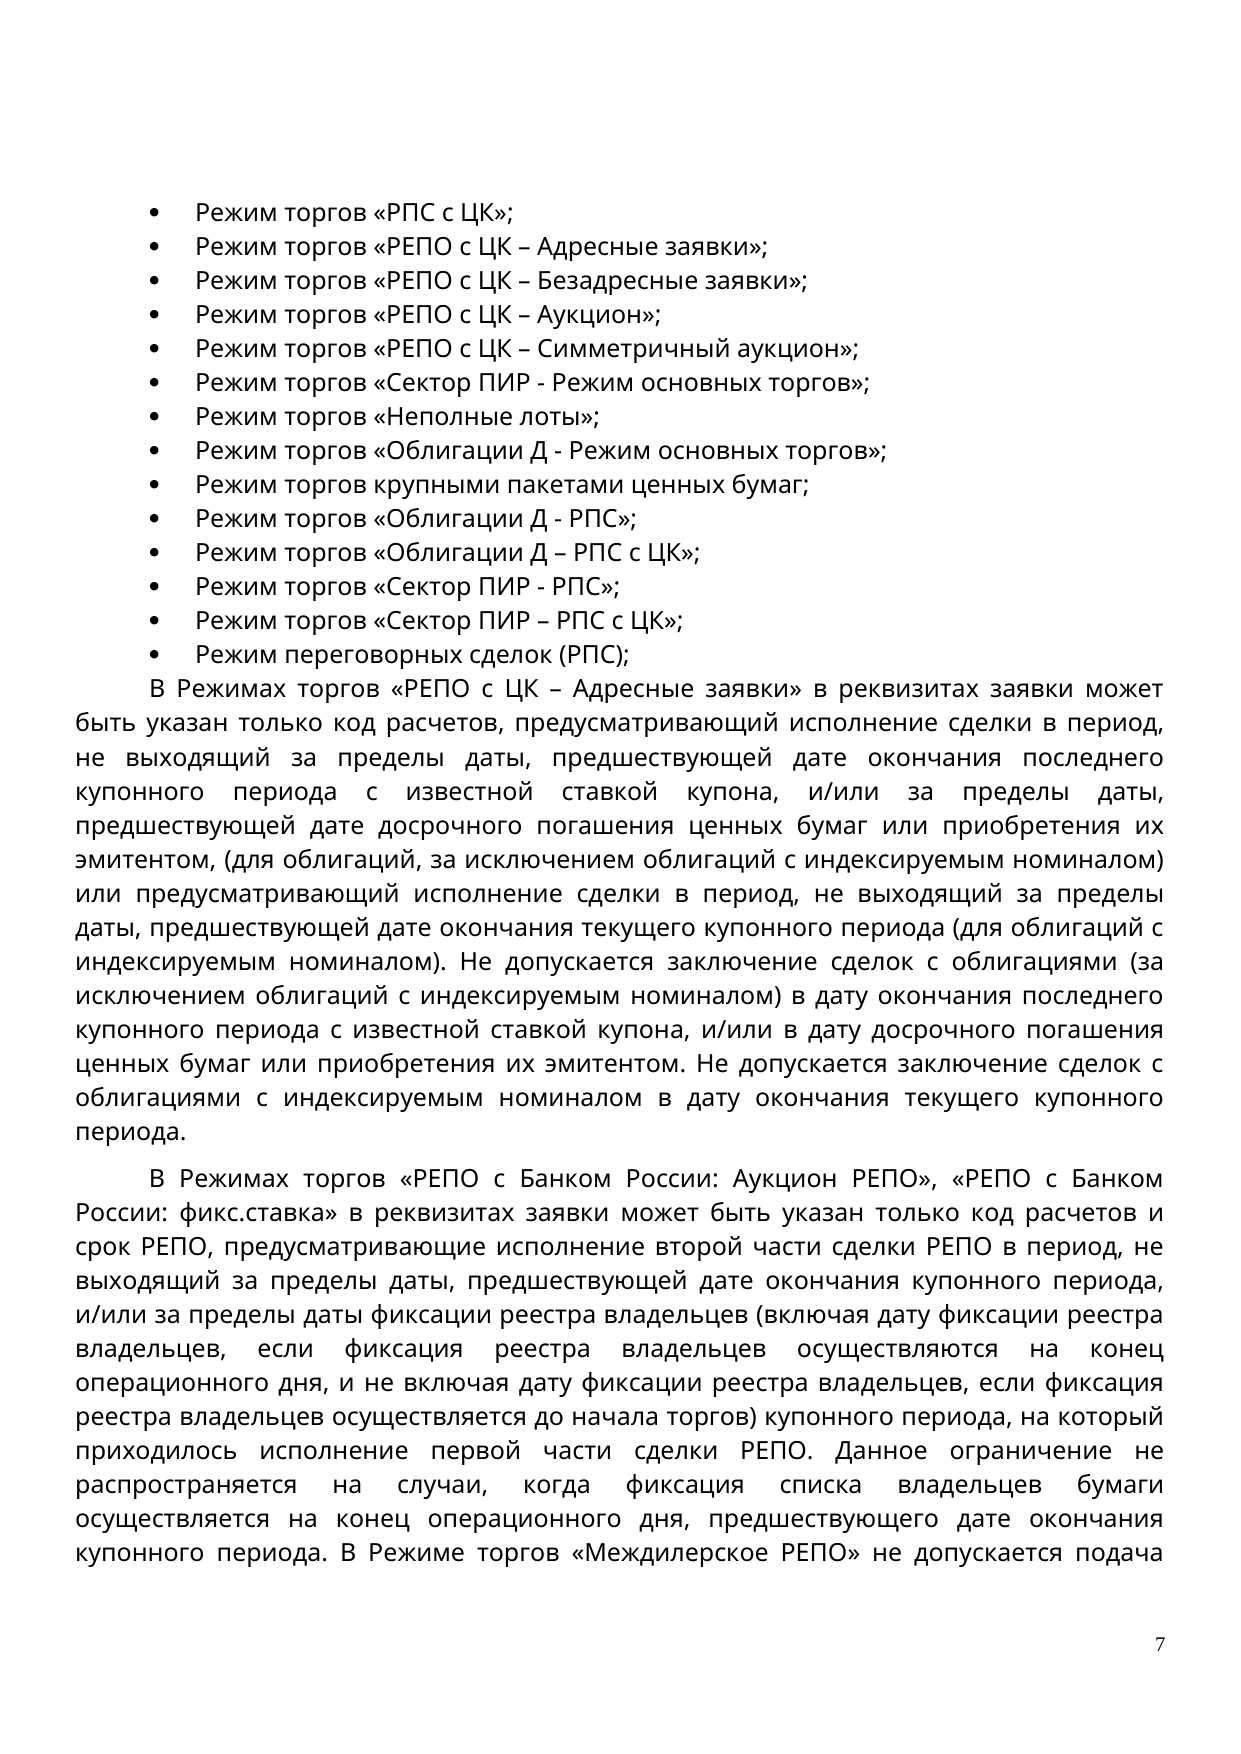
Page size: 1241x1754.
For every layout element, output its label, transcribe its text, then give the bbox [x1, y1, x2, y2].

list Режим торгов «Сектор ПИР – РПС с ЦК»; [150, 603, 1165, 637]
list Режим торгов «Неполные лоты»; [150, 398, 1165, 433]
list Режим переговорных сделок (РПС); [150, 637, 1165, 671]
list Режим торгов «РЕПО с ЦК – Симметричный аукцион»; [150, 330, 1165, 364]
list Режим торгов «РЕПО с ЦК – Безадресные заявки»; [150, 262, 1165, 296]
text В Режимах торгов «РЕПО с ЦК – Адресные заявки» в реквизитах заявки может быть указан только код расчетов, предусматривающий исполнение сделки в период, не выходящий за пределы даты, предшествующей дате окончания последнего купонного периода с известной ставкой купона, и/или за пределы даты, предшествующей дате досрочного погашения ценных бумаг или приобретения их эмитентом, (для облигаций, за исключением облигаций с индексируемым номиналом) или предусматривающий исполнение сделки в период, не выходящий за пределы даты, предшествующей дате окончания текущего купонного периода (для облигаций с индексируемым номиналом). Не допускается заключение сделок с облигациями (за исключением облигаций с индексируемым номиналом) в дату окончания последнего купонного периода с известной ставкой купона, и/или в дату досрочного погашения ценных бумаг или приобретения их эмитентом. Не допускается заключение сделок с облигациями с индексируемым номиналом в дату окончания текущего купонного периода. [75, 671, 1165, 1148]
list Режим торгов «РЕПО с ЦК – Адресные заявки»; [150, 228, 1165, 262]
list Режим торгов крупными пакетами ценных бумаг; [150, 467, 1165, 501]
list Режим торгов «Облигации Д - РПС»; [150, 501, 1165, 535]
list Режим торгов «Сектор ПИР - РПС»; [150, 569, 1165, 603]
list Режим торгов «РПС с ЦК»; [150, 194, 1165, 228]
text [75, 1160, 1165, 1569]
list Режим торгов «Облигации Д – РПС с ЦК»; [150, 535, 1165, 569]
list Режим торгов «Сектор ПИР - Режим основных торгов»; [150, 364, 1165, 398]
list Режим торгов «РЕПО с ЦК – Аукцион»; [150, 296, 1165, 330]
list Режим торгов «Облигации Д - Режим основных торгов»; [150, 433, 1165, 467]
